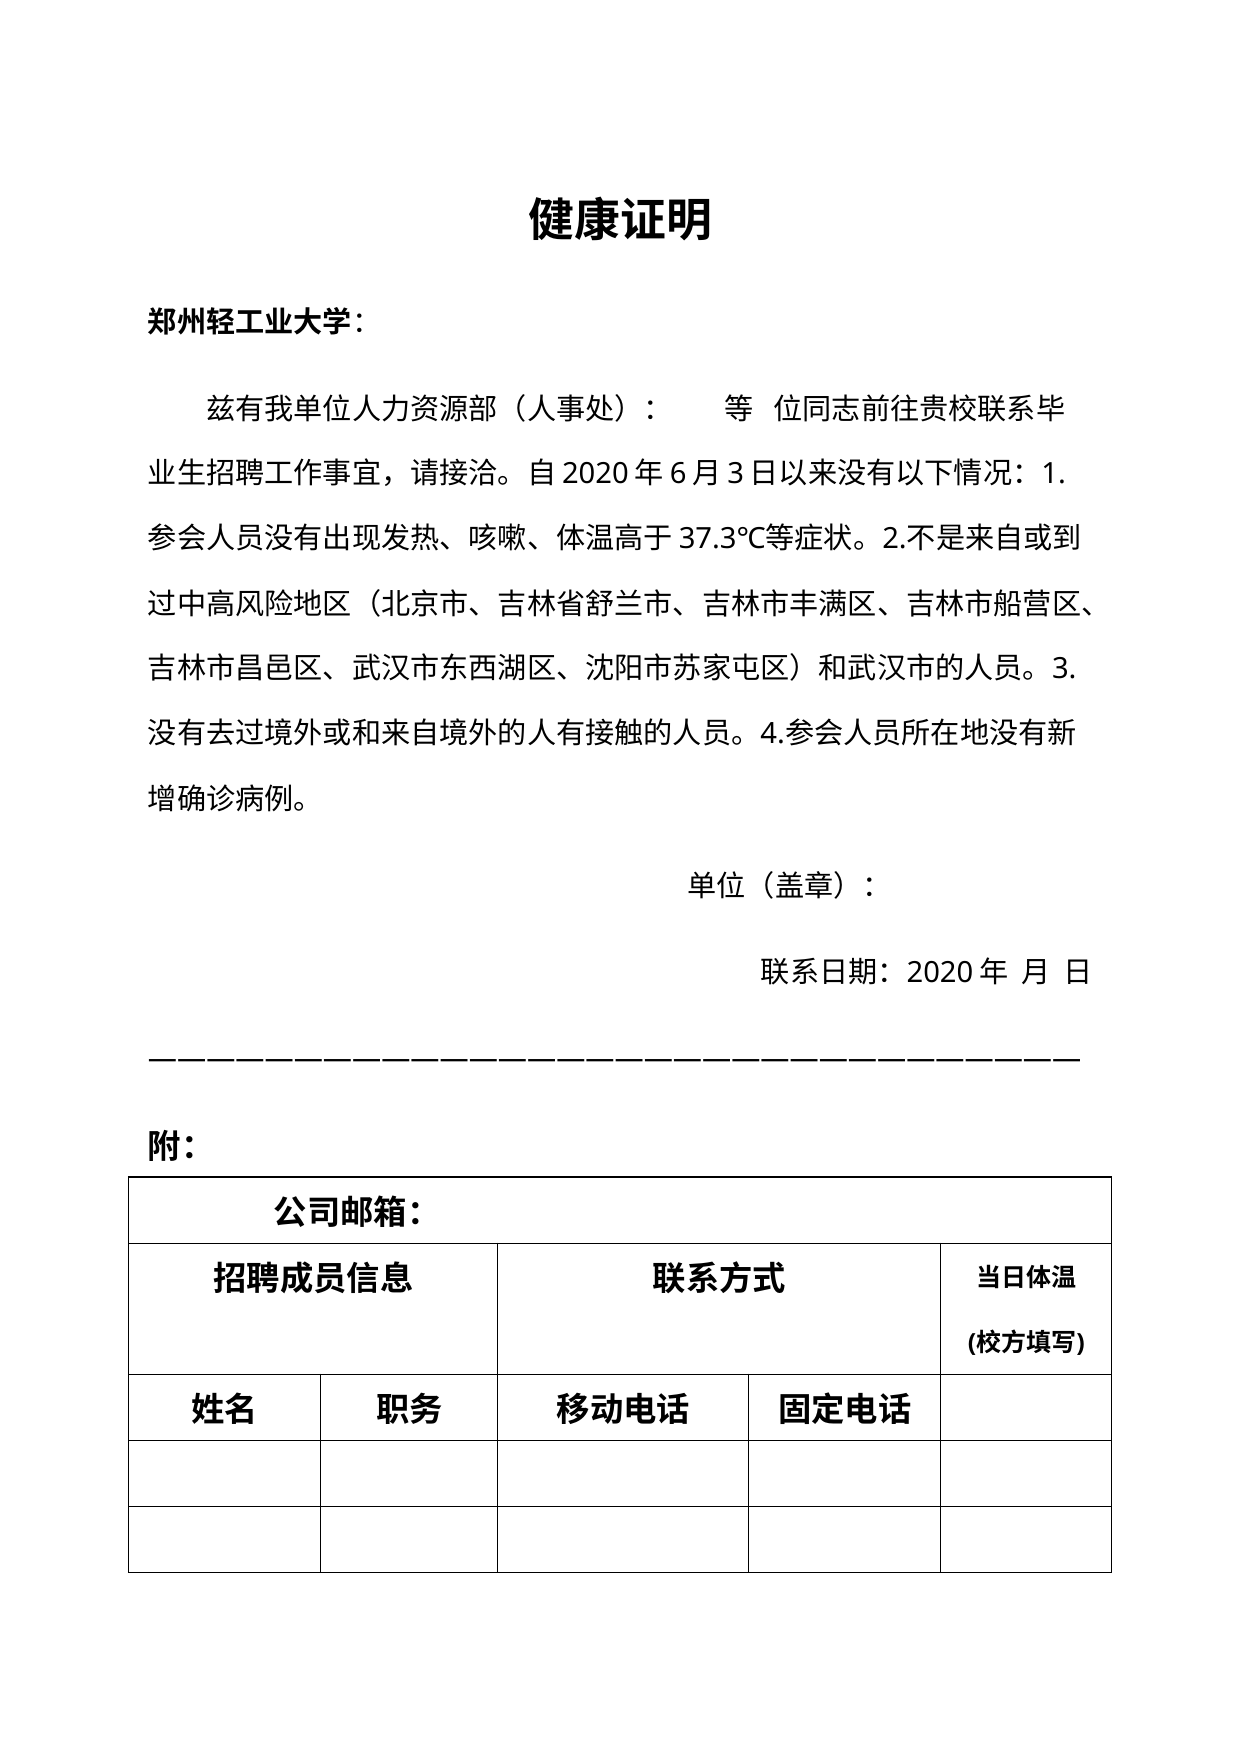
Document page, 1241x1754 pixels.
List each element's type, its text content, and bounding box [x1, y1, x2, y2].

text 单位（盖章）： [148, 851, 1034, 916]
table_cell 姓名 [129, 1375, 320, 1439]
table_cell [749, 1507, 940, 1572]
text ———————————————————————————————— [148, 1024, 1092, 1089]
table_cell 固定电话 [749, 1375, 940, 1439]
table_cell [941, 1507, 1111, 1572]
table_cell 当日体温 (校方填写) [941, 1244, 1111, 1373]
text 兹有我单位人力资源部（人事处）： 等 位同志前往贵校联系毕业生招聘工作事宜，请接洽。自2020年6月3日以来没有以下情况：1.参会人员没有出现发热、咳嗽、体温高于37.3℃等症状。2.不是来自或到过中高风险地区（北京市、吉林省舒兰市、吉林市丰满区、吉林市船营区、吉林市昌邑区、武汉市东西湖区、沈阳市苏家屯区）和武汉市的人员。3.没有去过境外或和来自境外的人有接触的人员。4.参会人员所在地没有新增确诊病例。 [148, 374, 1092, 829]
table_cell 职务 [321, 1375, 497, 1439]
table_cell 招聘成员信息 [129, 1244, 497, 1373]
table_header 公司邮箱： [129, 1178, 1111, 1242]
table_cell [941, 1441, 1111, 1506]
table_cell [498, 1507, 748, 1572]
table_cell [941, 1375, 1111, 1439]
table_cell 移动电话 [498, 1375, 748, 1439]
table_cell [498, 1441, 748, 1506]
table_cell [129, 1507, 320, 1572]
table_cell [321, 1507, 497, 1572]
table_cell [321, 1441, 497, 1506]
text 附： [148, 1111, 1092, 1176]
text 郑州轻工业大学： [148, 287, 1092, 352]
table_cell 联系方式 [498, 1244, 940, 1373]
table_cell [129, 1441, 320, 1506]
text 联系日期：2020年 月 日 [148, 938, 1092, 1003]
table_cell [749, 1441, 940, 1506]
text 健康证明 [148, 168, 1092, 265]
